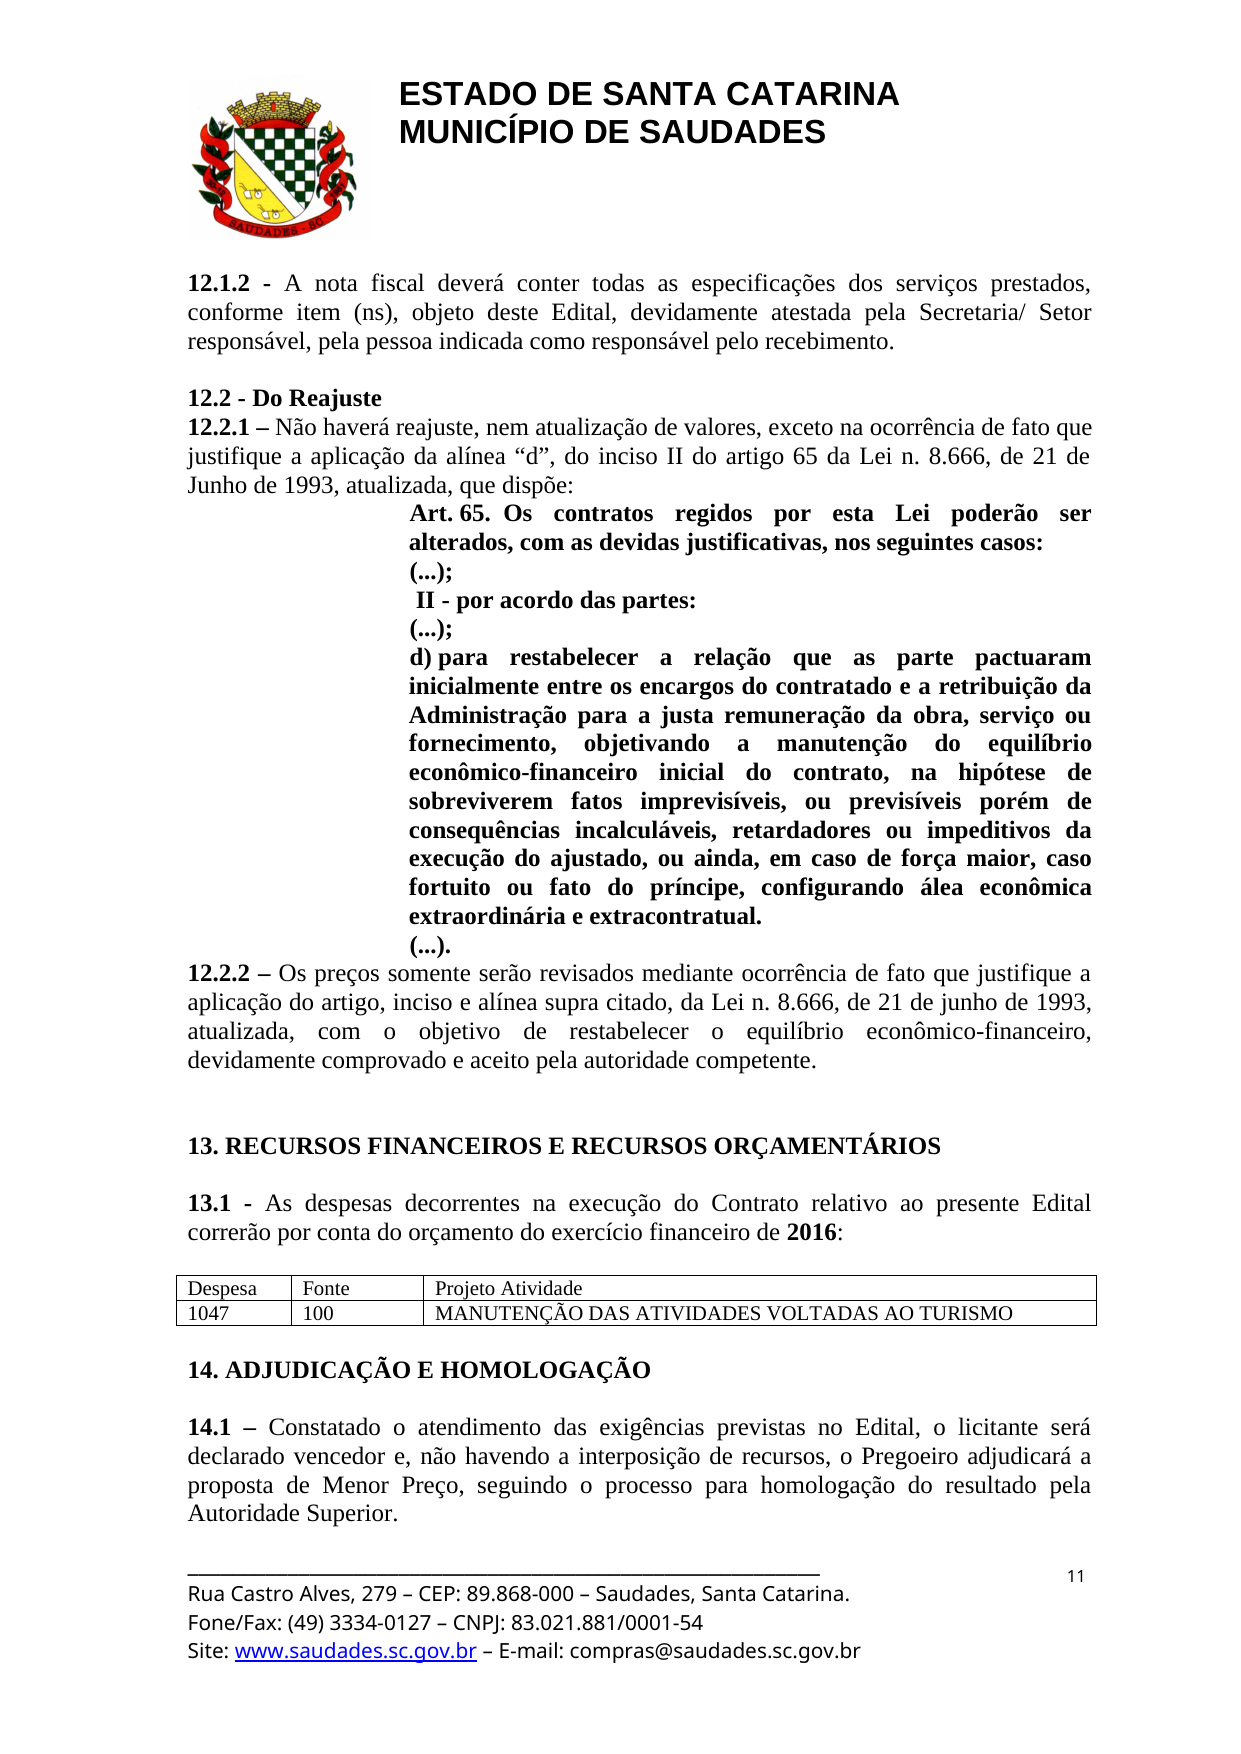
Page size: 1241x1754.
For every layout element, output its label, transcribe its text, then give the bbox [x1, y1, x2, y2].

text d) para restabelecer a relação que as parte pactuaram inicialmente entre os encargos do contratado e a retribuição da Administração para a justa remuneração da obra, serviço ou fornecimento, objetivando a manutenção do equilíbrio econômico-financeiro inicial do contrato, na hipótese de sobreviverem fatos imprevisíveis, ou previsíveis porém de consequências incalculáveis, retardadores ou impeditivos da execução do ajustado, ou ainda, em caso de força maior, caso fortuito ou fato do príncipe, configurando álea econômica extraordinária e extracontratual. [409, 642, 1093, 930]
table_cell 100 [292, 1301, 423, 1325]
text II - por acordo das partes: [409, 585, 1093, 613]
text 12.2.1 – Não haverá reajuste, nem atualização de valores, exceto na ocorrência de fato que justifique a aplicação da alínea “d”, do inciso II do artigo 65 da Lei n. 8.666, de 21 de Junho de 1993, atualizada, que dispõe: [187, 412, 1093, 498]
table_header Projeto Atividade [424, 1276, 1096, 1300]
table_cell MANUTENÇÃO DAS ATIVIDADES VOLTADAS AO TURISMO [424, 1301, 1096, 1325]
text (...); [409, 556, 1093, 585]
text 12.2.2 – Os preços somente serão revisados mediante ocorrência de fato que justifique a aplicação do artigo, inciso e alínea supra citado, da Lei n. 8.666, de 21 de junho de 1993, atualizada, com o objetivo de restabelecer o equilíbrio econômico-financeiro, devidamente comprovado e aceito pela autoridade competente. [187, 958, 1093, 1073]
picture [187, 75, 373, 244]
table_cell 1047 [177, 1301, 291, 1325]
text (...). [409, 930, 1093, 958]
table_header Fonte [292, 1276, 423, 1300]
text 14. ADJUDICAÇÃO E HOMOLOGAÇÃO [187, 1355, 1093, 1383]
text 14.1 – Constatado o atendimento das exigências previstas no Edital, o licitante será declarado vencedor e, não havendo a interposição de recursos, o Pregoeiro adjudicará a proposta de Menor Preço, seguindo o processo para homologação do resultado pela Autoridade Superior. [187, 1412, 1093, 1527]
text 13. RECURSOS FINANCEIROS E RECURSOS ORÇAMENTÁRIOS [187, 1131, 1093, 1160]
text Art. 65. Os contratos regidos por esta Lei poderão ser alterados, com as devidas justificativas, nos seguintes casos: [409, 498, 1093, 556]
table_header Despesa [177, 1276, 291, 1300]
text 13.1 - As despesas decorrentes na execução do Contrato relativo ao presente Edital correrão por conta do orçamento do exercício financeiro de 2016: [187, 1188, 1093, 1246]
text (...); [409, 613, 1093, 642]
text 12.2 - Do Reajuste [187, 383, 1093, 412]
text 12.1.2 - A nota fiscal deverá conter todas as especificações dos serviços prestados, conforme item (ns), objeto deste Edital, devidamente atestada pela Secretaria/ Setor responsável, pela pessoa indicada como responsável pelo recebimento. [187, 268, 1093, 355]
